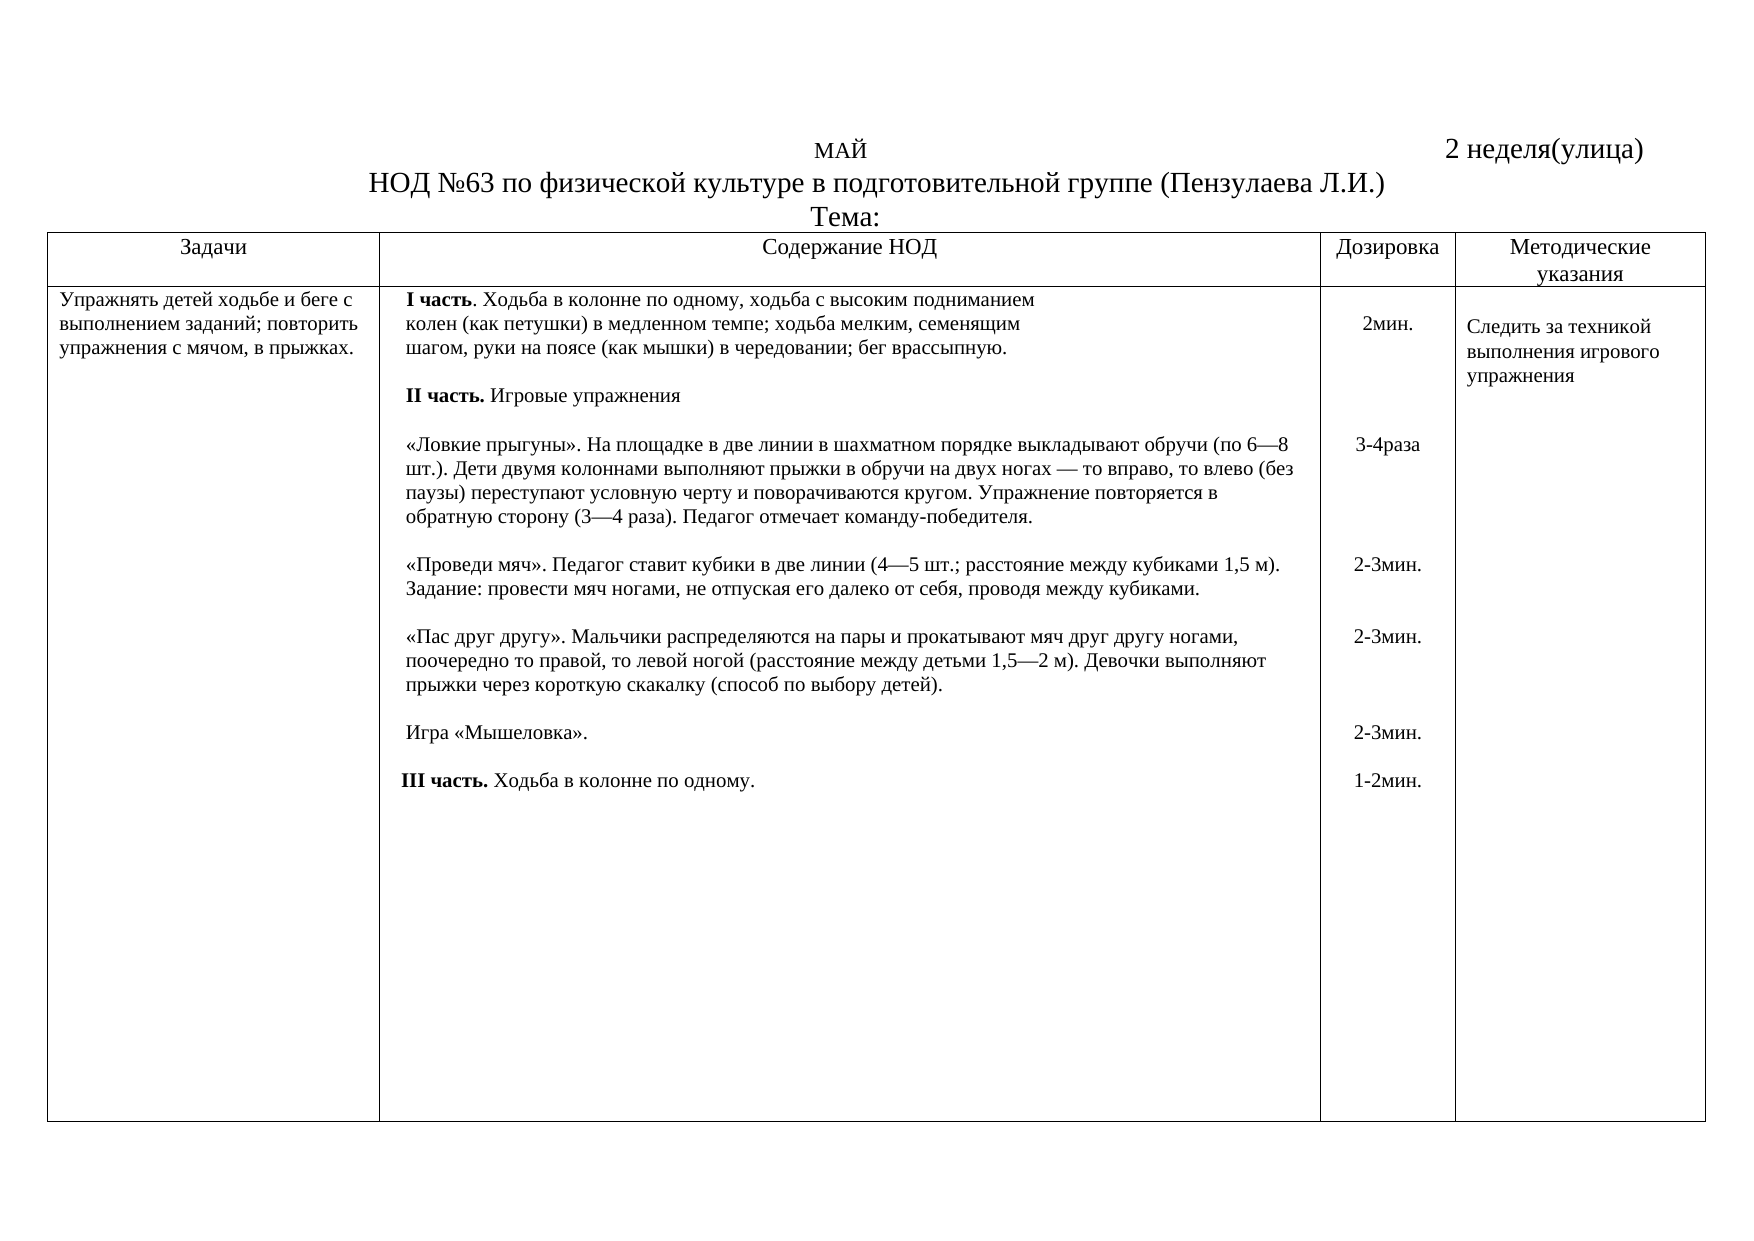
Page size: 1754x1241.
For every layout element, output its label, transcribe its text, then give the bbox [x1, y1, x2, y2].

table_cell [1456, 287, 1705, 313]
table_header Содержание НОД [380, 233, 1320, 286]
text Тема: [59, 199, 1695, 232]
table_header Задачи [48, 233, 379, 286]
table_header Методические указания [1456, 233, 1705, 286]
table_cell Следить за техникой выполнения игрового упражнения [1456, 314, 1705, 1121]
table_cell Упражнять детей ходьбе и беге с выполнением заданий; повторить упражнения с мячом, в прыжках. [48, 287, 379, 1121]
table_cell 2мин. 3-4раза 2-3мин. 2-3мин. 2-3мин. 1-2мин. [1321, 287, 1455, 1121]
table_header Дозировка [1321, 233, 1455, 286]
text МАЙ 2 неделя(улица) [59, 132, 1695, 165]
table_cell I часть. Ходьба в колонне по одному, ходьба с высоким подниманием колен (как петушки) в медленном темпе; ходьба мелким, семенящим шагом, руки на поясе (как мышки) в чередовании; бег врассыпную. II часть. Игровые упражнения «Ловкие прыгуны». На площадке в две линии в шахматном порядке выкладывают обручи (по 6—8 шт.). Дети двумя колоннами выполняют прыжки в обручи на двух ногах — то вправо, то влево (без паузы) переступают условную черту и поворачиваются кругом. Упражнение повторяется в обратную сторону (3—4 раза). Педагог отмечает команду-победителя. «Проведи мяч». Педагог ставит кубики в две линии (4—5 шт.; расстояние между кубиками 1,5 м). Задание: провести мяч ногами, не отпуская его далеко от себя, проводя между кубиками. «Пас друг другу». Мальчики распределяются на пары и прокатывают мяч друг другу ногами, поочередно то правой, то левой ногой (расстояние между детьми 1,5—2 м). Девочки выполняют прыжки через короткую скакалку (способ по выбору детей). Игра «Мышеловка». III часть. Ходьба в колонне по одному. [380, 287, 1320, 1121]
text НОД №63 по физической культуре в подготовительной группе (Пензулаева Л.И.) [59, 165, 1695, 199]
